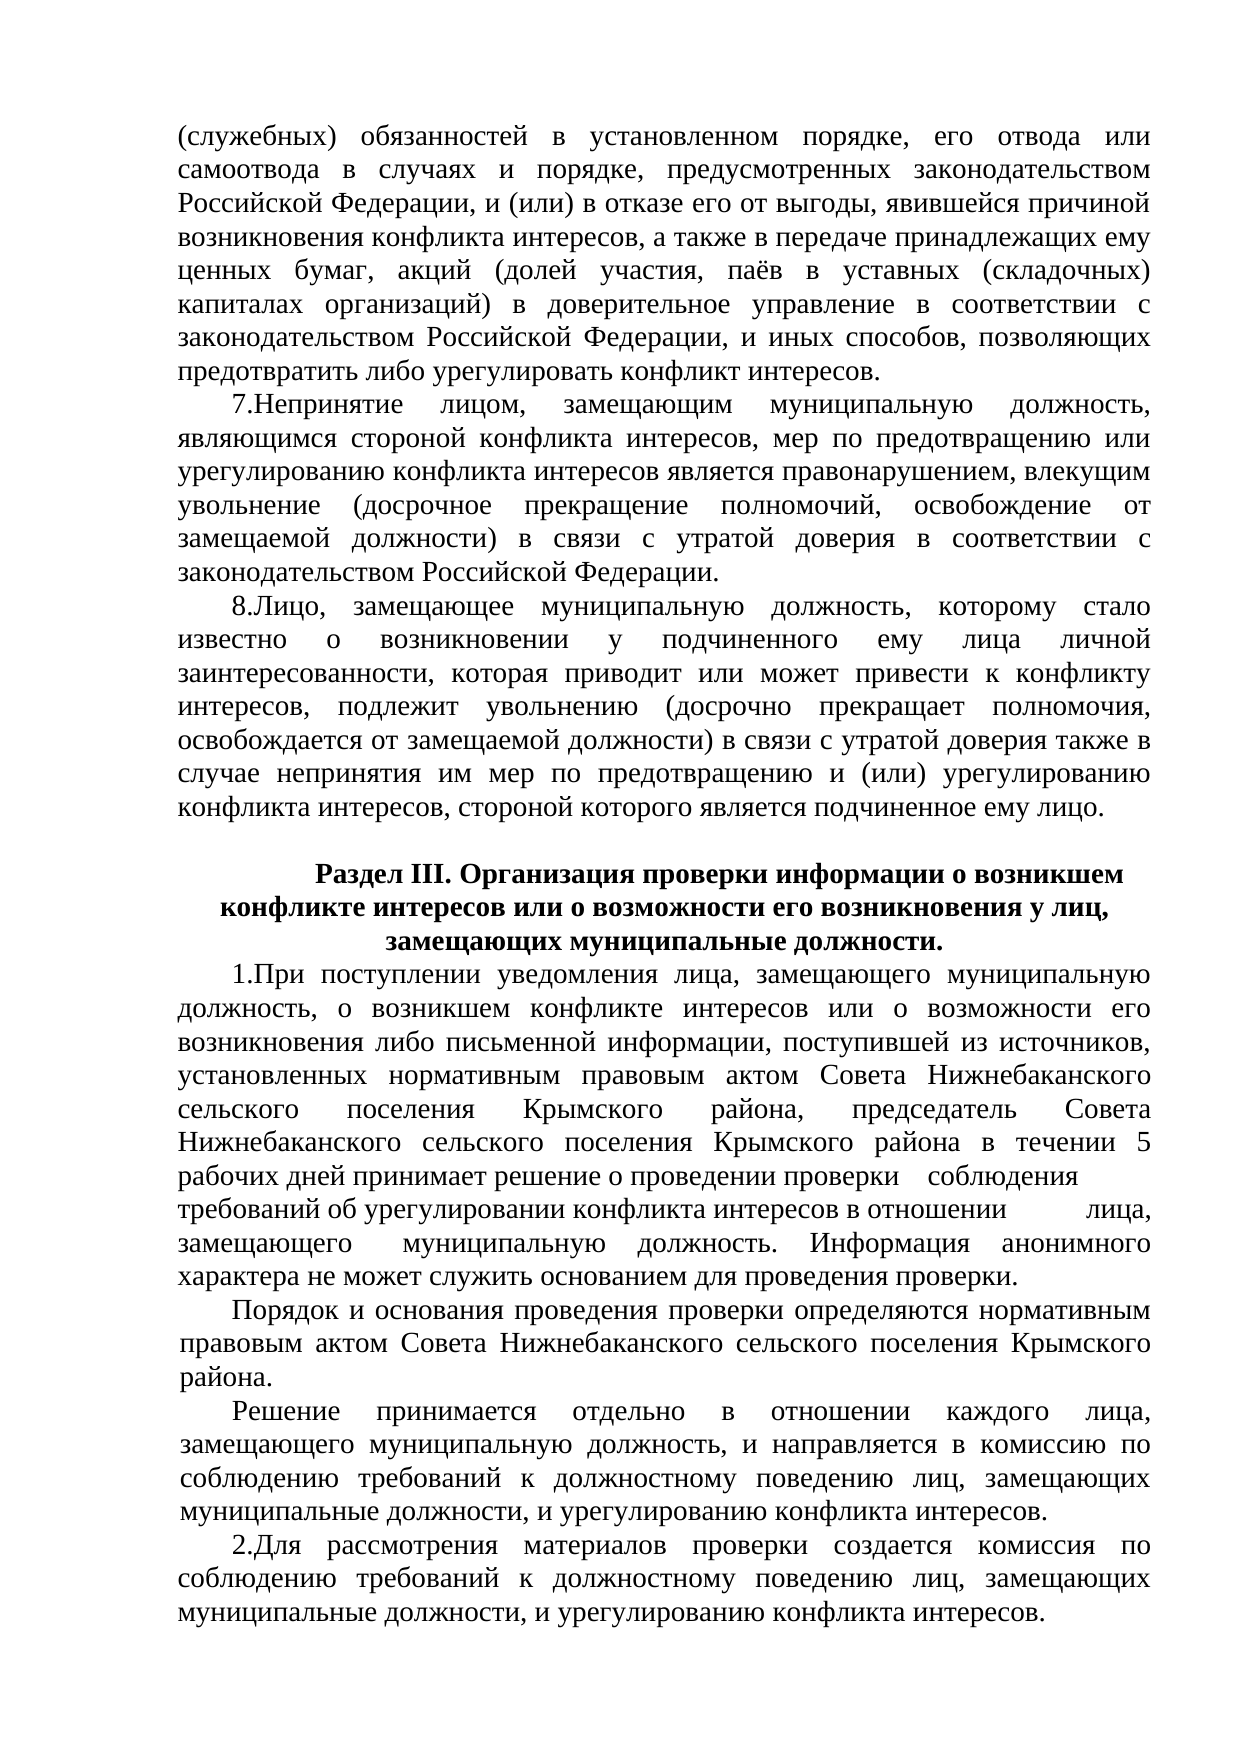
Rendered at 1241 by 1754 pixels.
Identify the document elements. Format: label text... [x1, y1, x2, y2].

text Решение принимается отдельно в отношении каждого лица, замещающего муниципальную должность, и направляется в комиссию по соблюдению требований к должностному поведению лиц, замещающих муниципальные должности, и урегулированию конфликта интересов. [179, 1393, 1152, 1527]
text Раздел III. Организация проверки информации о возникшем [288, 856, 1152, 889]
text 1.При поступлении уведомления лица, замещающего муниципальную должность, о возникшем конфликте интересов или о возможности его возникновения либо письменной информации, поступившей из источников, установленных нормативным правовым актом Совета Нижнебаканского сельского поселения Крымского района, председатель Совета Нижнебаканского сельского поселения Крымского района в течении 5 рабочих дней принимает решение о проведении проверки соблюдения требований об урегулировании конфликта интересов в отношении лица, замещающего муниципальную должность. Информация анонимного характера не может служить основанием для проведения проверки. [177, 957, 1152, 1292]
text 8.Лицо, замещающее муниципальную должность, которому стало известно о возникновении у подчиненного ему лица личной заинтересованности, которая приводит или может привести к конфликту интересов, подлежит увольнению (досрочно прекращает полномочия, освобождается от замещаемой должности) в связи с утратой доверия также в случае непринятия им мер по предотвращению и (или) урегулированию конфликта интересов, стороной которого является подчиненное ему лицо. [177, 588, 1152, 822]
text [177, 118, 1152, 386]
text конфликте интересов или о возможности его возникновения у лиц, замещающих муниципальные должности. [177, 889, 1152, 957]
text 7.Непринятие лицом, замещающим муниципальную должность, являющимся стороной конфликта интересов, мер по предотвращению или урегулированию конфликта интересов является правонарушением, влекущим увольнение (досрочное прекращение полномочий, освобождение от замещаемой должности) в связи с утратой доверия в соответствии с законодательством Российской Федерации. [177, 386, 1152, 588]
text Порядок и основания проведения проверки определяются нормативным правовым актом Совета Нижнебаканского сельского поселения Крымского района. [179, 1292, 1152, 1393]
text 2.Для рассмотрения материалов проверки создается комиссия по соблюдению требований к должностному поведению лиц, замещающих муниципальные должности, и урегулированию конфликта интересов. [177, 1527, 1152, 1627]
